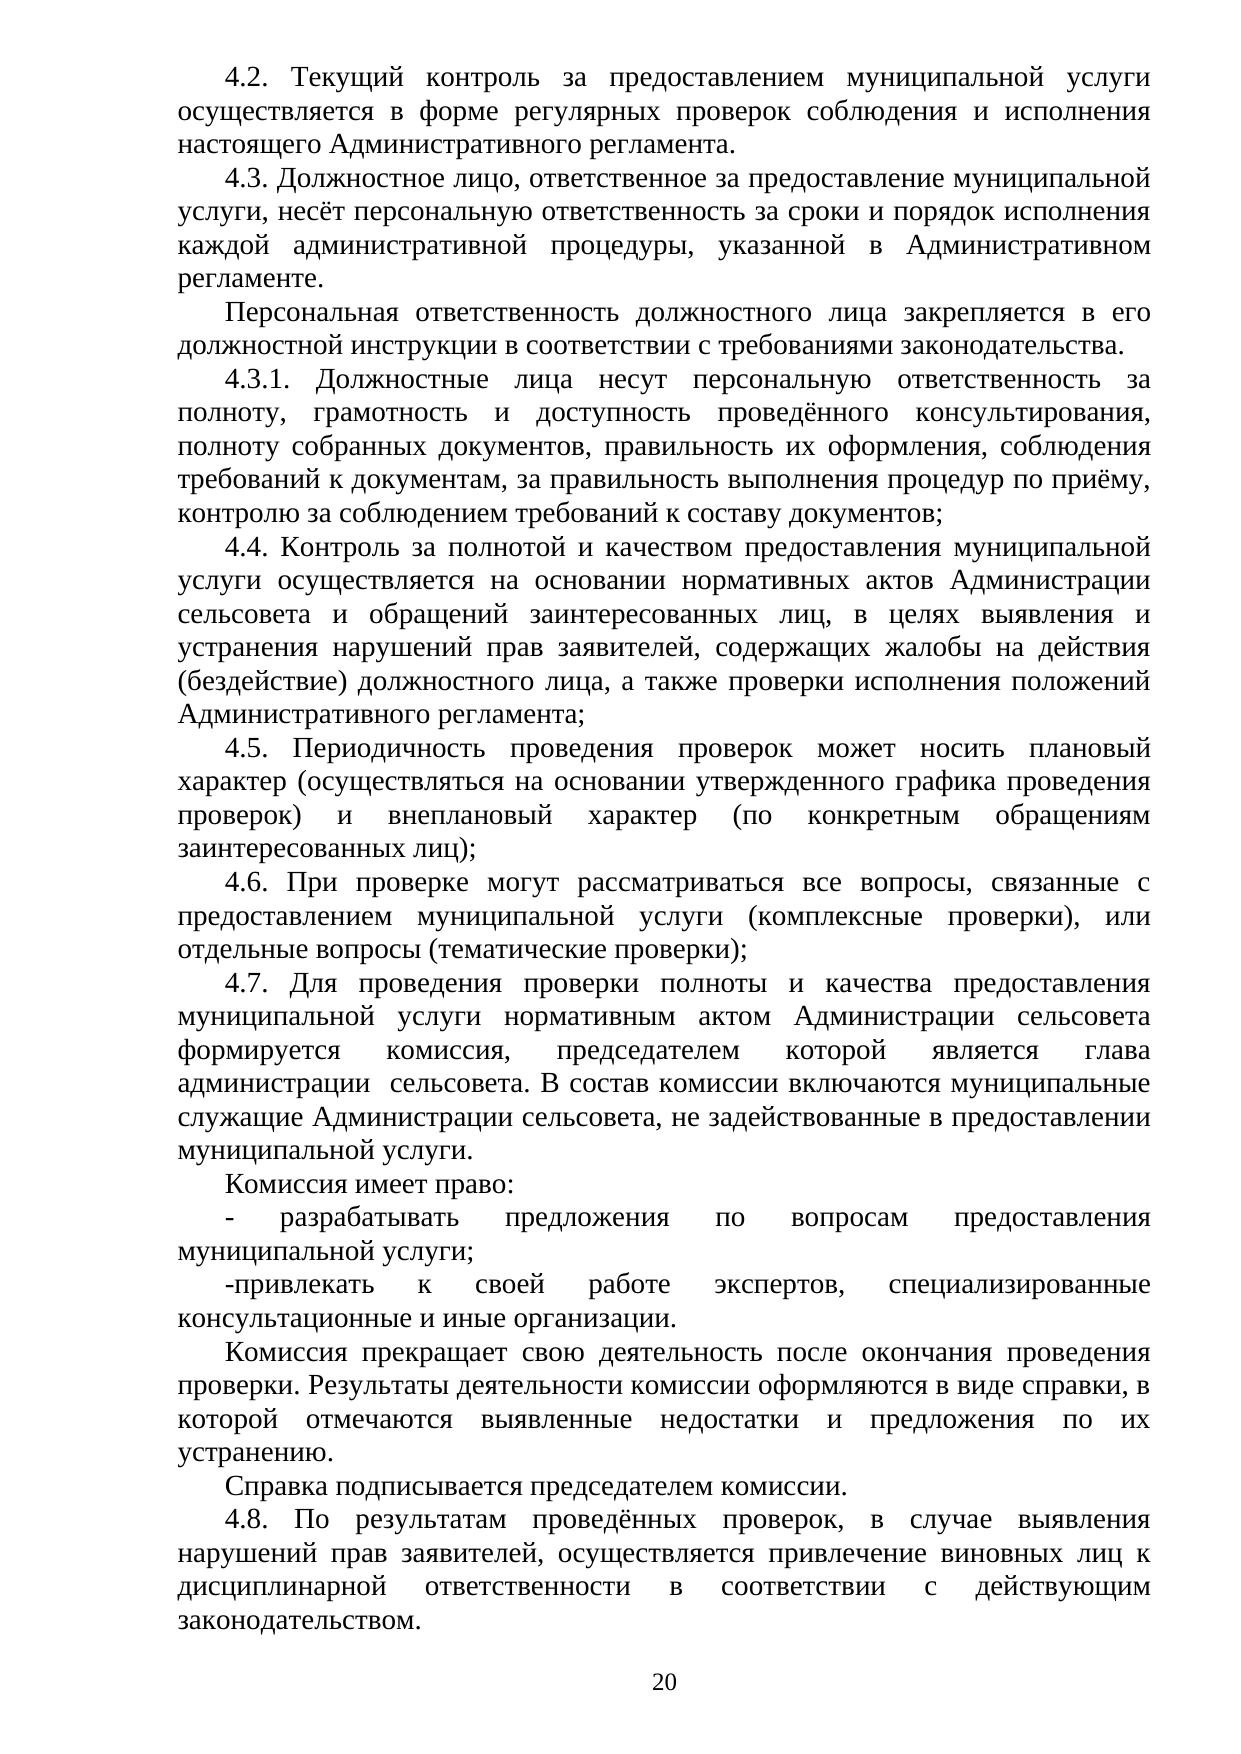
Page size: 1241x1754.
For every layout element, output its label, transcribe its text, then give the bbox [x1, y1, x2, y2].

text Справка подписывается председателем комиссии. [177, 1468, 1152, 1501]
text Персональная ответственность должностного лица закрепляется в его должностной инструкции в соответствии с требованиями законодательства. [177, 294, 1152, 361]
text Комиссия прекращает свою деятельность после окончания проведения проверки. Результаты деятельности комиссии оформляются в виде справки, в которой отмечаются выявленные недостатки и предложения по их устранению. [177, 1334, 1152, 1468]
text 4.7. Для проведения проверки полноты и качества предоставления муниципальной услуги нормативным актом Администрации сельсовета формируется комиссия, председателем которой является глава администрации сельсовета. В состав комиссии включаются муниципальные служащие Администрации сельсовета, не задействованные в предоставлении муниципальной услуги. [177, 965, 1152, 1166]
text 4.6. При проверке могут рассматриваться все вопросы, связанные с предоставлением муниципальной услуги (комплексные проверки), или отдельные вопросы (тематические проверки); [177, 864, 1152, 965]
text 4.5. Периодичность проведения проверок может носить плановый характер (осуществляться на основании утвержденного графика проведения проверок) и внеплановый характер (по конкретным обращениям заинтересованных лиц); [177, 730, 1152, 864]
text 4.3. Должностное лицо, ответственное за предоставление муниципальной услуги, несёт персональную ответственность за сроки и порядок исполнения каждой административной процедуры, указанной в Административном регламенте. [177, 160, 1152, 294]
text Комиссия имеет право: [177, 1166, 1152, 1199]
text 4.8. По результатам проведённых проверок, в случае выявления нарушений прав заявителей, осуществляется привлечение виновных лиц к дисциплинарной ответственности в соответствии с действующим законодательством. [177, 1501, 1152, 1636]
text 4.3.1. Должностные лица несут персональную ответственность за полноту, грамотность и доступность проведённого консультирования, полноту собранных документов, правильность их оформления, соблюдения требований к документам, за правильность выполнения процедур по приёму, контролю за соблюдением требований к составу документов; [177, 361, 1152, 529]
text -привлекать к своей работе экспертов, специализированные консультационные и иные организации. [177, 1267, 1152, 1334]
text 4.2. Текущий контроль за предоставлением муниципальной услуги осуществляется в форме регулярных проверок соблюдения и исполнения настоящего Административного регламента. [177, 59, 1152, 160]
text - разрабатывать предложения по вопросам предоставления муниципальной услуги; [177, 1199, 1152, 1267]
text 4.4. Контроль за полнотой и качеством предоставления муниципальной услуги осуществляется на основании нормативных актов Администрации сельсовета и обращений заинтересованных лиц, в целях выявления и устранения нарушений прав заявителей, содержащих жалобы на действия (бездействие) должностного лица, а также проверки исполнения положений Административного регламента; [177, 529, 1152, 730]
